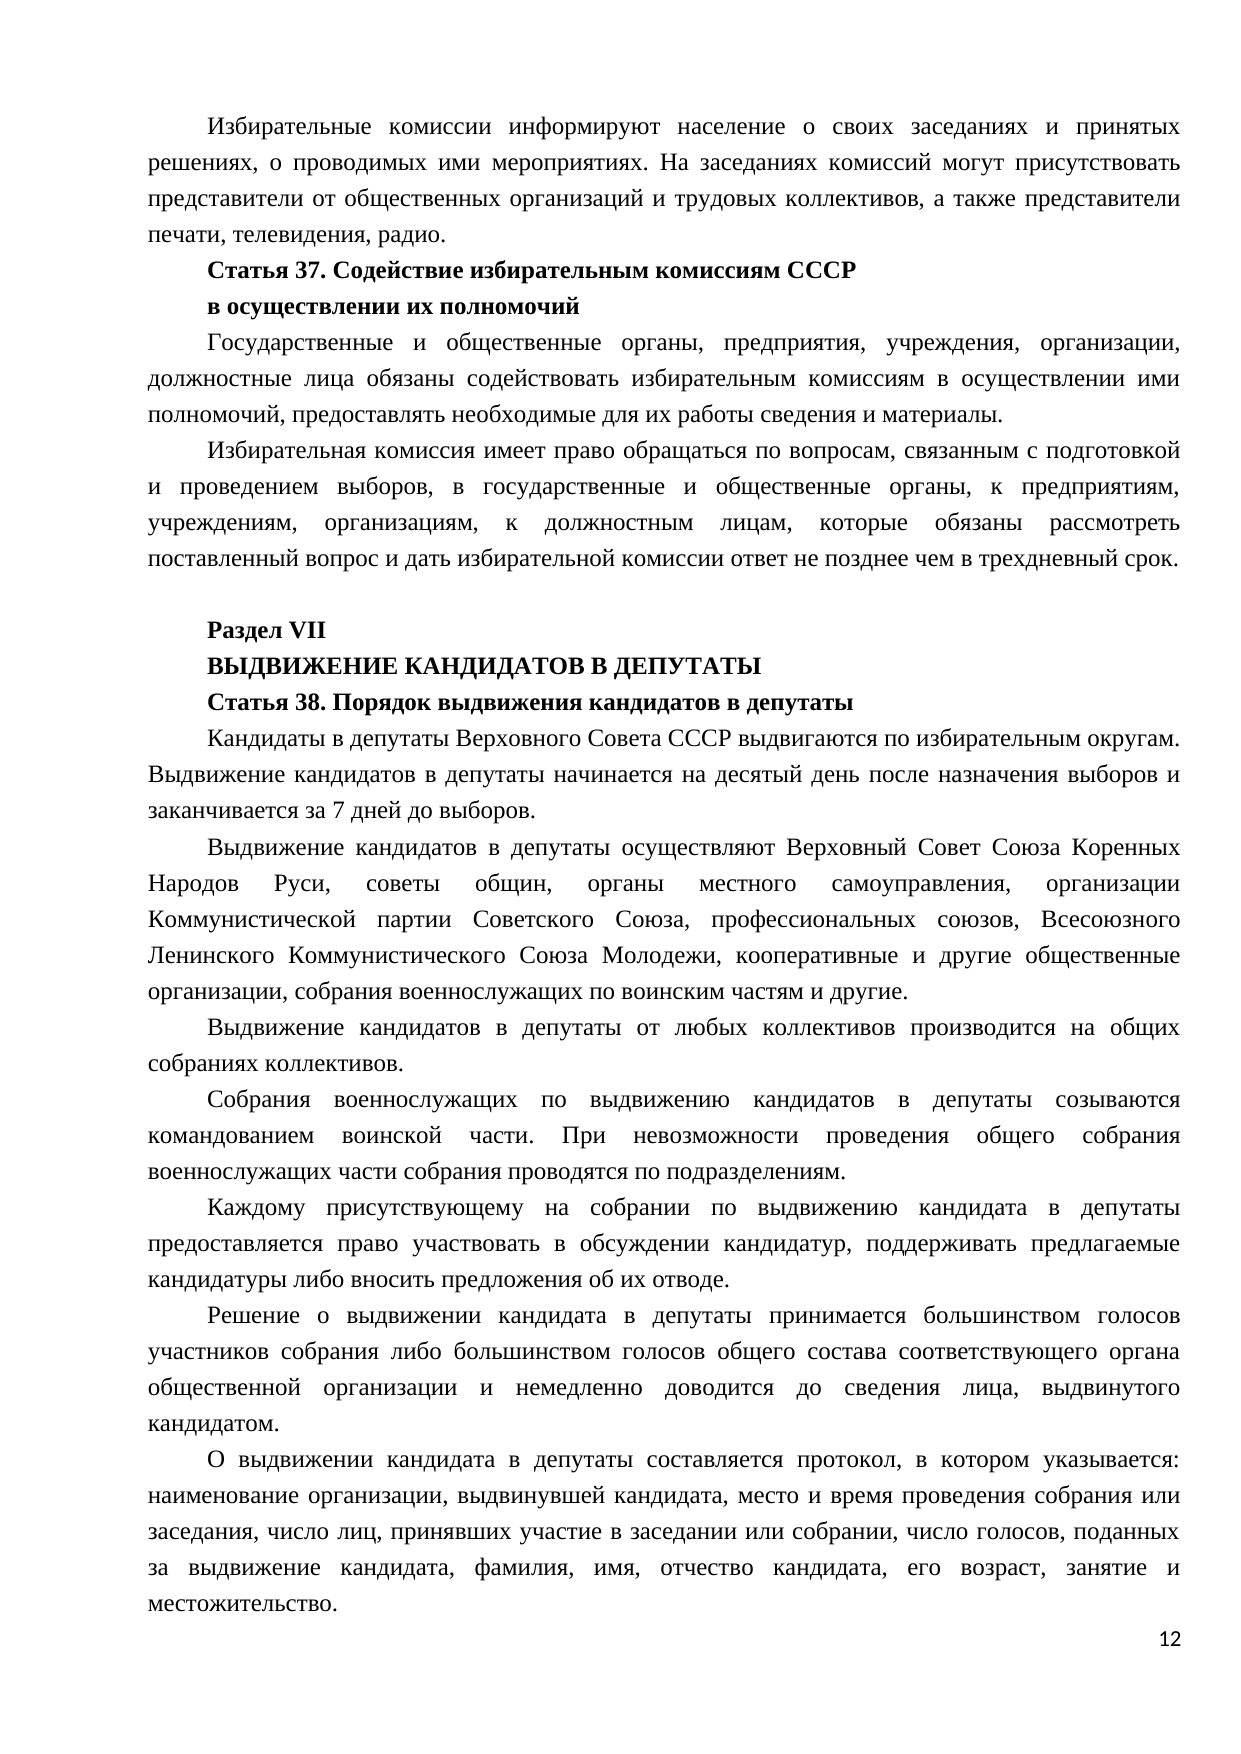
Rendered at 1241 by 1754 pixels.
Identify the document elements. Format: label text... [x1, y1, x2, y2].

text О выдвижении кандидата в депутаты составляется протокол, в котором указывается: наименование организации, выдвинувшей кандидата, место и время проведения собрания или заседания, число лиц, принявших участие в заседании или собрании, число голосов, поданных за выдвижение кандидата, фамилия, имя, отчество кандидата, его возраст, занятие и местожительство. [148, 1437, 1181, 1617]
text Кандидаты в депутаты Верховного Совета СССР выдвигаются по избирательным округам. Выдвижение кандидатов в депутаты начинается на десятый день после назначения выборов и заканчивается за 7 дней до выборов. [148, 716, 1181, 824]
text Решение о выдвижении кандидата в депутаты принимается большинством голосов участников собрания либо большинством голосов общего состава соответствующего органа общественной организации и немедленно доводится до сведения лица, выдвинутого кандидатом. [148, 1293, 1181, 1437]
text Избирательная комиссия имеет право обращаться по вопросам, связанным с подготовкой и проведением выборов, в государственные и общественные органы, к предприятиям, учреждениям, организациям, к должностным лицам, которые обязаны рассмотреть поставленный вопрос и дать избирательной комиссии ответ не позднее чем в трехдневный срок. [148, 428, 1181, 572]
text ВЫДВИЖЕНИЕ КАНДИДАТОВ В ДЕПУТАТЫ [148, 644, 1181, 680]
text Раздел VII [148, 608, 1181, 644]
text Каждому присутствующему на собрании по выдвижению кандидата в депутаты предоставляется право участвовать в обсуждении кандидатур, поддерживать предлагаемые кандидатуры либо вносить предложения об их отводе. [148, 1185, 1181, 1293]
text Выдвижение кандидатов в депутаты осуществляют Верховный Совет Союза Коренных Народов Руси, советы общин, органы местного самоуправления, организации Коммунистической партии Советского Союза, профессиональных союзов, Всесоюзного Ленинского Коммунистического Союза Молодежи, кооперативные и другие общественные организации, собрания военнослужащих по воинским частям и другие. [148, 824, 1181, 1004]
text Статья 37. Содействие избирательным комиссиям СССР [148, 248, 1181, 284]
text Выдвижение кандидатов в депутаты от любых коллективов производится на общих собраниях коллективов. [148, 1004, 1181, 1077]
text Избирательные комиссии информируют население о своих заседаниях и принятых решениях, о проводимых ими мероприятиях. На заседаниях комиссий могут присутствовать представители от общественных организаций и трудовых коллективов, а также представители печати, телевидения, радио. [148, 103, 1181, 248]
text Государственные и общественные органы, предприятия, учреждения, организации, должностные лица обязаны содействовать избирательным комиссиям в осуществлении ими полномочий, предоставлять необходимые для их работы сведения и материалы. [148, 320, 1181, 428]
text Статья 38. Порядок выдвижения кандидатов в депутаты [148, 680, 1181, 716]
text Собрания военнослужащих по выдвижению кандидатов в депутаты созываются командованием воинской части. При невозможности проведения общего собрания военнослужащих части собрания проводятся по подразделениям. [148, 1077, 1181, 1185]
text в осуществлении их полномочий [148, 284, 1181, 320]
